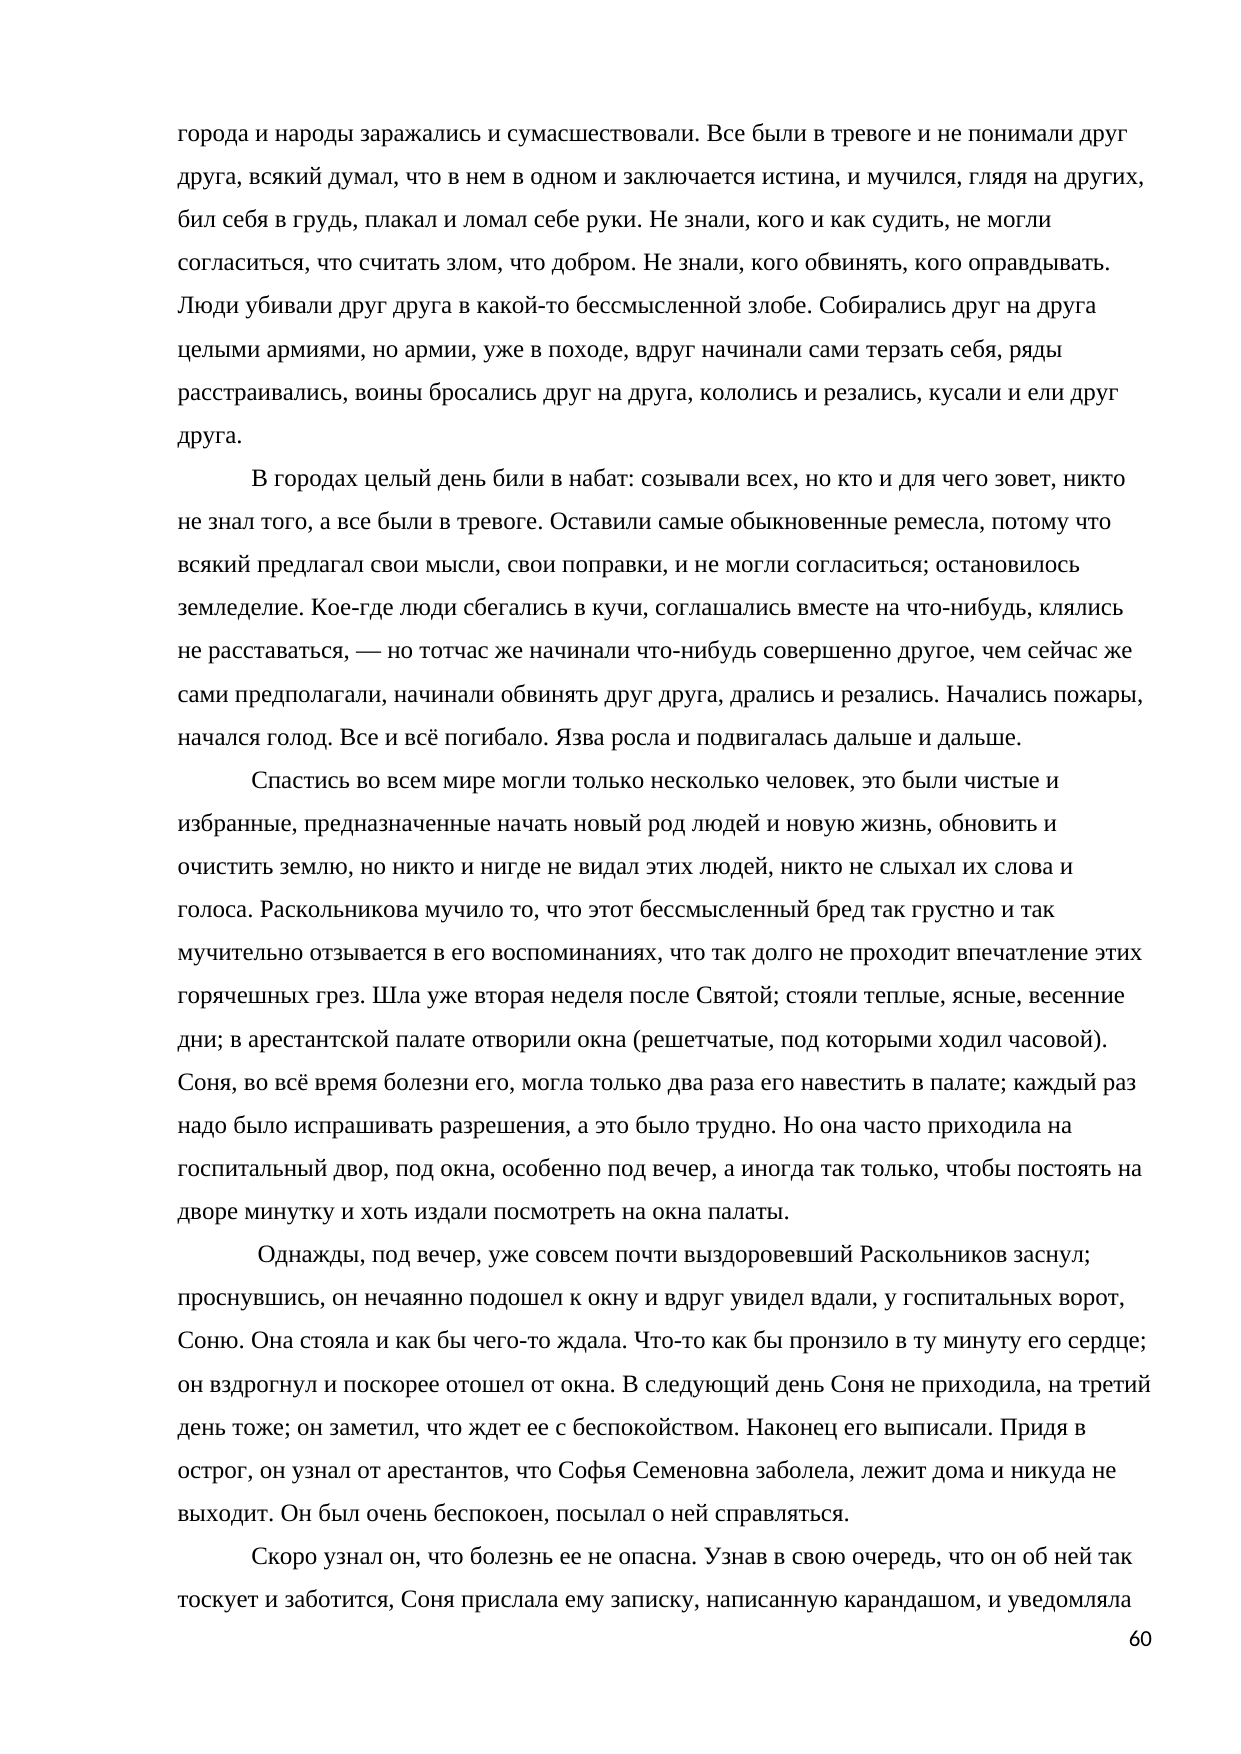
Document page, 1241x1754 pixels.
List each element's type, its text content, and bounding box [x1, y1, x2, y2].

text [177, 1541, 1152, 1613]
text Спастись во всем мире могли только несколько человек, это были чистые и избранные, предназначенные начать новый род людей и новую жизнь, обновить и очистить землю, но никто и нигде не видал этих людей, никто не слыхал их слова и голоса. Раскольникова мучило то, что этот бессмысленный бред так грустно и так мучительно отзывается в его воспоминаниях, что так долго не проходит впечатление этих горячешных грез. Шла уже вторая неделя после Святой; стояли теплые, ясные, весенние дни; в арестантской палате отворили окна (решетчатые, под которыми ходил часовой). Соня, во всё время болезни его, могла только два раза его навестить в палате; каждый раз надо было испрашивать разрешения, а это было трудно. Но она часто приходила на госпитальный двор, под окна, особенно под вечер, а иногда так только, чтобы постоять на дворе минутку и хоть издали посмотреть на окна палаты. [177, 765, 1152, 1225]
text Однажды, под вечер, уже совсем почти выздоровевший Раскольников заснул; проснувшись, он нечаянно подошел к окну и вдруг увидел вдали, у госпитальных ворот, Соню. Она стояла и как бы чего-то ждала. Что-то как бы пронзило в ту минуту его сердце; он вздрогнул и поскорее отошел от окна. В следующий день Соня не приходила, на третий день тоже; он заметил, что ждет ее с беспокойством. Наконец его выписали. Придя в острог, он узнал от арестантов, что Софья Семеновна заболела, лежит дома и никуда не выходит. Он был очень беспокоен, посылал о ней справляться. [177, 1239, 1152, 1527]
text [177, 118, 1152, 449]
text В городах целый день били в набат: созывали всех, но кто и для чего зовет, никто не знал того, а все были в тревоге. Оставили самые обыкновенные ремесла, потому что всякий предлагал свои мысли, свои поправки, и не могли согласиться; остановилось земледелие. Кое-где люди сбегались в кучи, соглашались вместе на что-нибудь, клялись не расставаться, — но тотчас же начинали что-нибудь совершенно другое, чем сейчас же сами предполагали, начинали обвинять друг друга, дрались и резались. Начались пожары, начался голод. Все и всё погибало. Язва росла и подвигалась дальше и дальше. [177, 463, 1152, 751]
